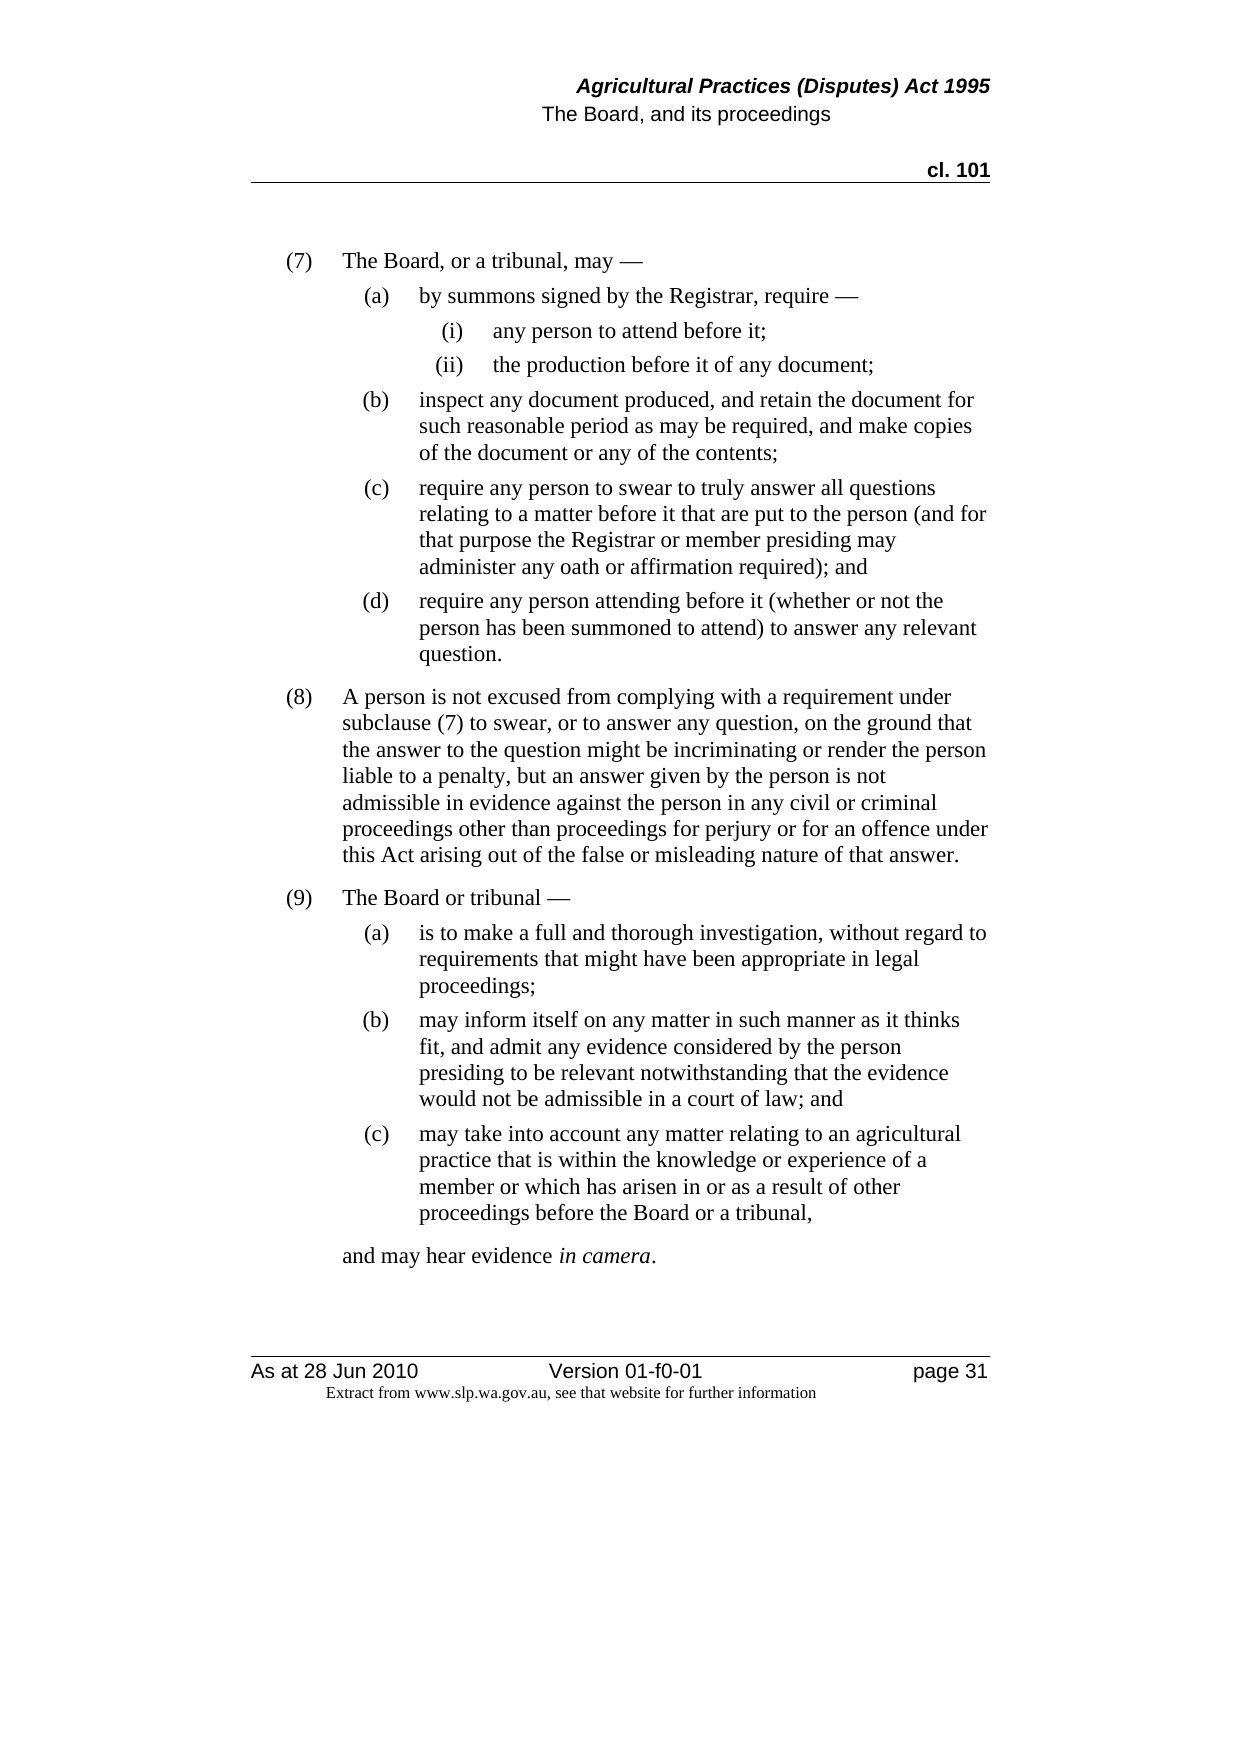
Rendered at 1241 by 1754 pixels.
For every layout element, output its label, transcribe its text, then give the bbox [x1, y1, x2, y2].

text (c) require any person to swear to truly answer all questions relating to a matter before it that are put to the person (and for that purpose the Registrar or member presiding may administer any oath or affirmation required); and [251, 474, 990, 579]
text (9) The Board or tribunal — [251, 884, 990, 911]
text (8) A person is not excused from complying with a requirement under subclause (7) to swear, or to answer any question, on the ground that the answer to the question might be incriminating or render the person liable to a penalty, but an answer given by the person is not admissible in evidence against the person in any civil or criminal proceedings other than proceedings for perjury or for an offence under this Act arising out of the false or misleading nature of that answer. [251, 683, 990, 868]
text (b) inspect any document produced, and retain the document for such reasonable period as may be required, and make copies of the document or any of the contents; [251, 386, 990, 465]
text (i) any person to attend before it; [251, 317, 990, 343]
text (d) require any person attending before it (whether or not the person has been summoned to attend) to answer any relevant question. [251, 587, 990, 666]
text (ii) the production before it of any document; [251, 352, 990, 378]
text (a) is to make a full and thorough investigation, without regard to requirements that might have been appropriate in legal proceedings; [251, 919, 990, 998]
text (a) by summons signed by the Registrar, require — [251, 282, 990, 308]
text (c) may take into account any matter relating to an agricultural practice that is within the knowledge or experience of a member or which has arisen in or as a result of other proceedings before the Board or a tribunal, [251, 1120, 990, 1226]
text (7) The Board, or a tribunal, may — [251, 247, 990, 274]
text (b) may inform itself on any matter in such manner as it thinks fit, and admit any evidence considered by the person presiding to be relevant notwithstanding that the evidence would not be admissible in a court of law; and [251, 1006, 990, 1112]
text and may hear evidence in camera. [251, 1242, 990, 1268]
